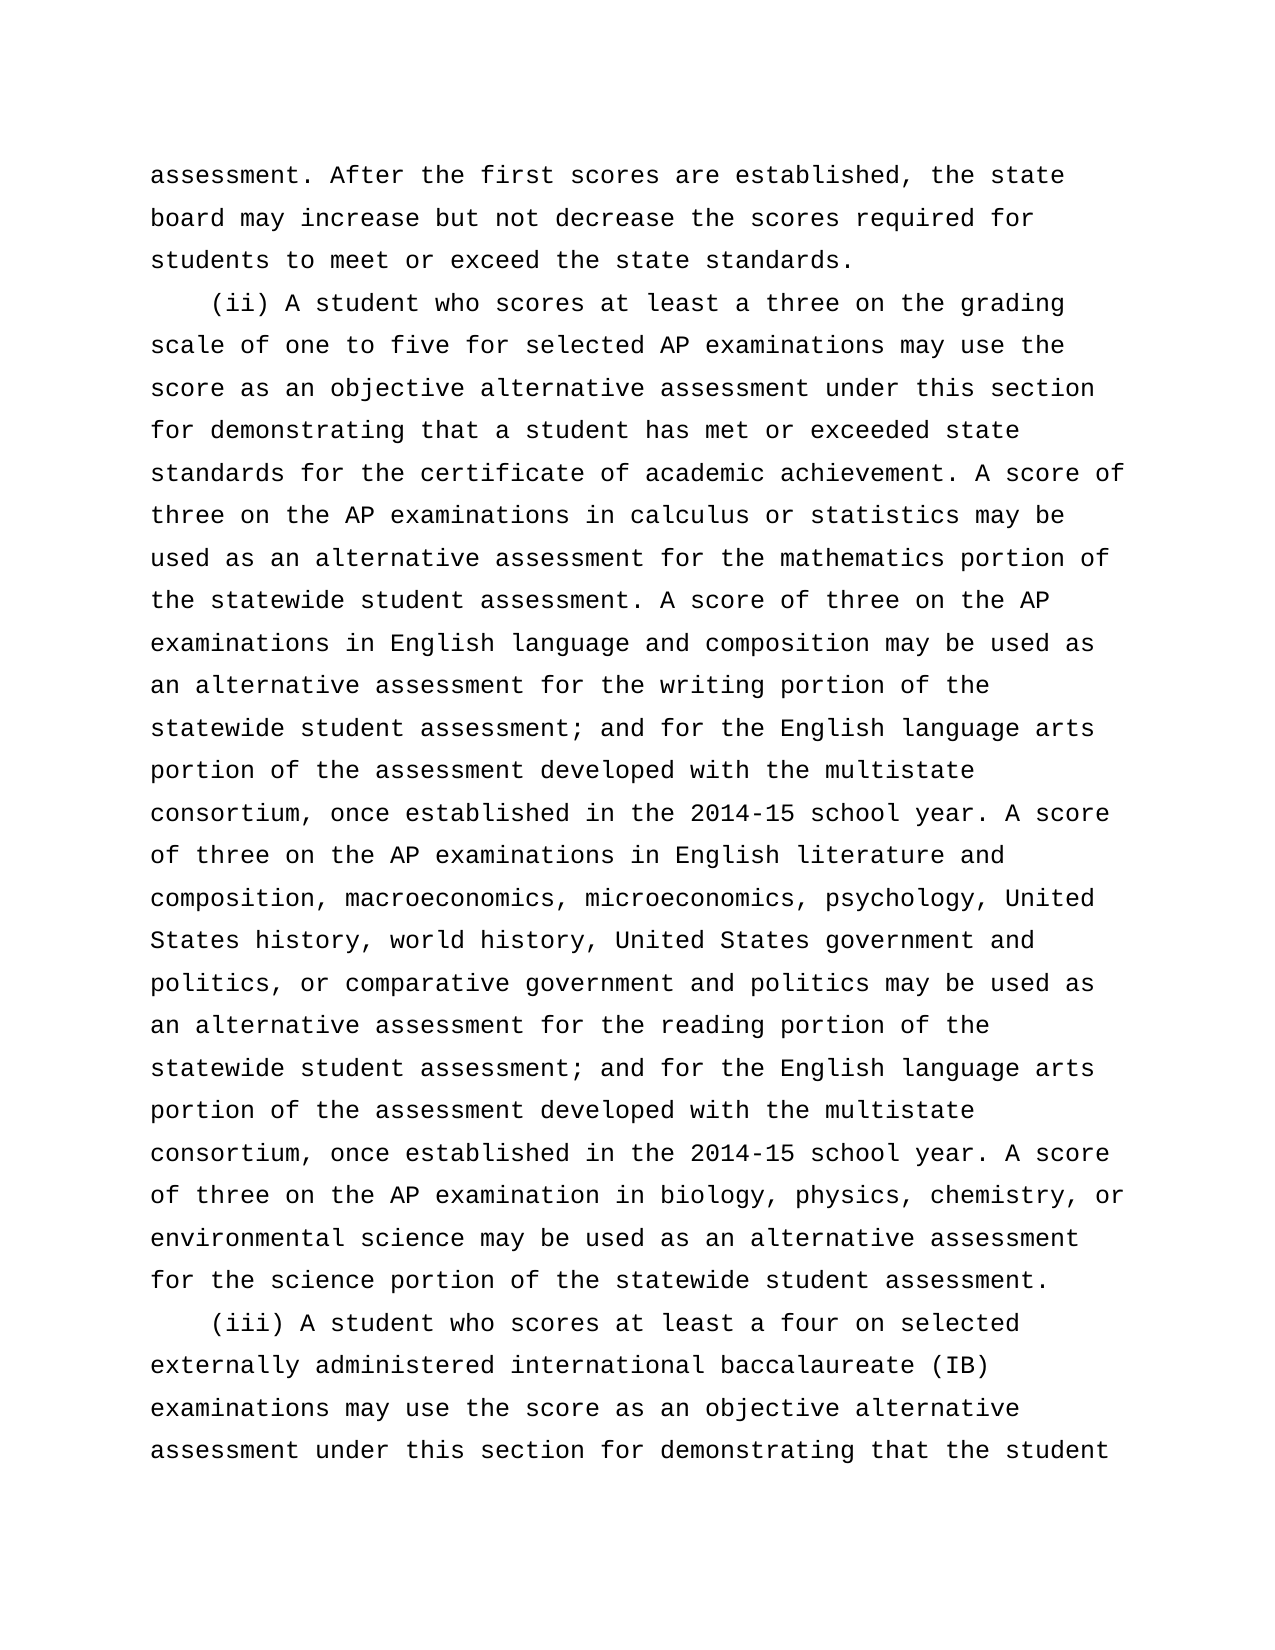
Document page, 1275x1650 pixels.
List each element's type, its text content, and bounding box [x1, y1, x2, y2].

text (ii) A student who scores at least a three on the grading scale of one to five for selected AP examinations may use the score as an objective alternative assessment under this section for demonstrating that a student has met or exceeded state standards for the certificate of academic achievement. A score of three on the AP examinations in calculus or statistics may be used as an alternative assessment for the mathematics portion of the statewide student assessment. A score of three on the AP examinations in English language and composition may be used as an alternative assessment for the writing portion of the statewide student assessment; and for the English language arts portion of the assessment developed with the multistate consortium, once established in the 2014-15 school year. A score of three on the AP examinations in English literature and composition, macroeconomics, microeconomics, psychology, United States history, world history, United States government and politics, or comparative government and politics may be used as an alternative assessment for the reading portion of the statewide student assessment; and for the English language arts portion of the assessment developed with the multistate consortium, once established in the 2014-15 school year. A score of three on the AP examination in biology, physics, chemistry, or environmental science may be used as an alternative assessment for the science portion of the statewide student assessment. [150, 277, 1125, 1297]
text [150, 1297, 1125, 1467]
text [150, 150, 1125, 277]
